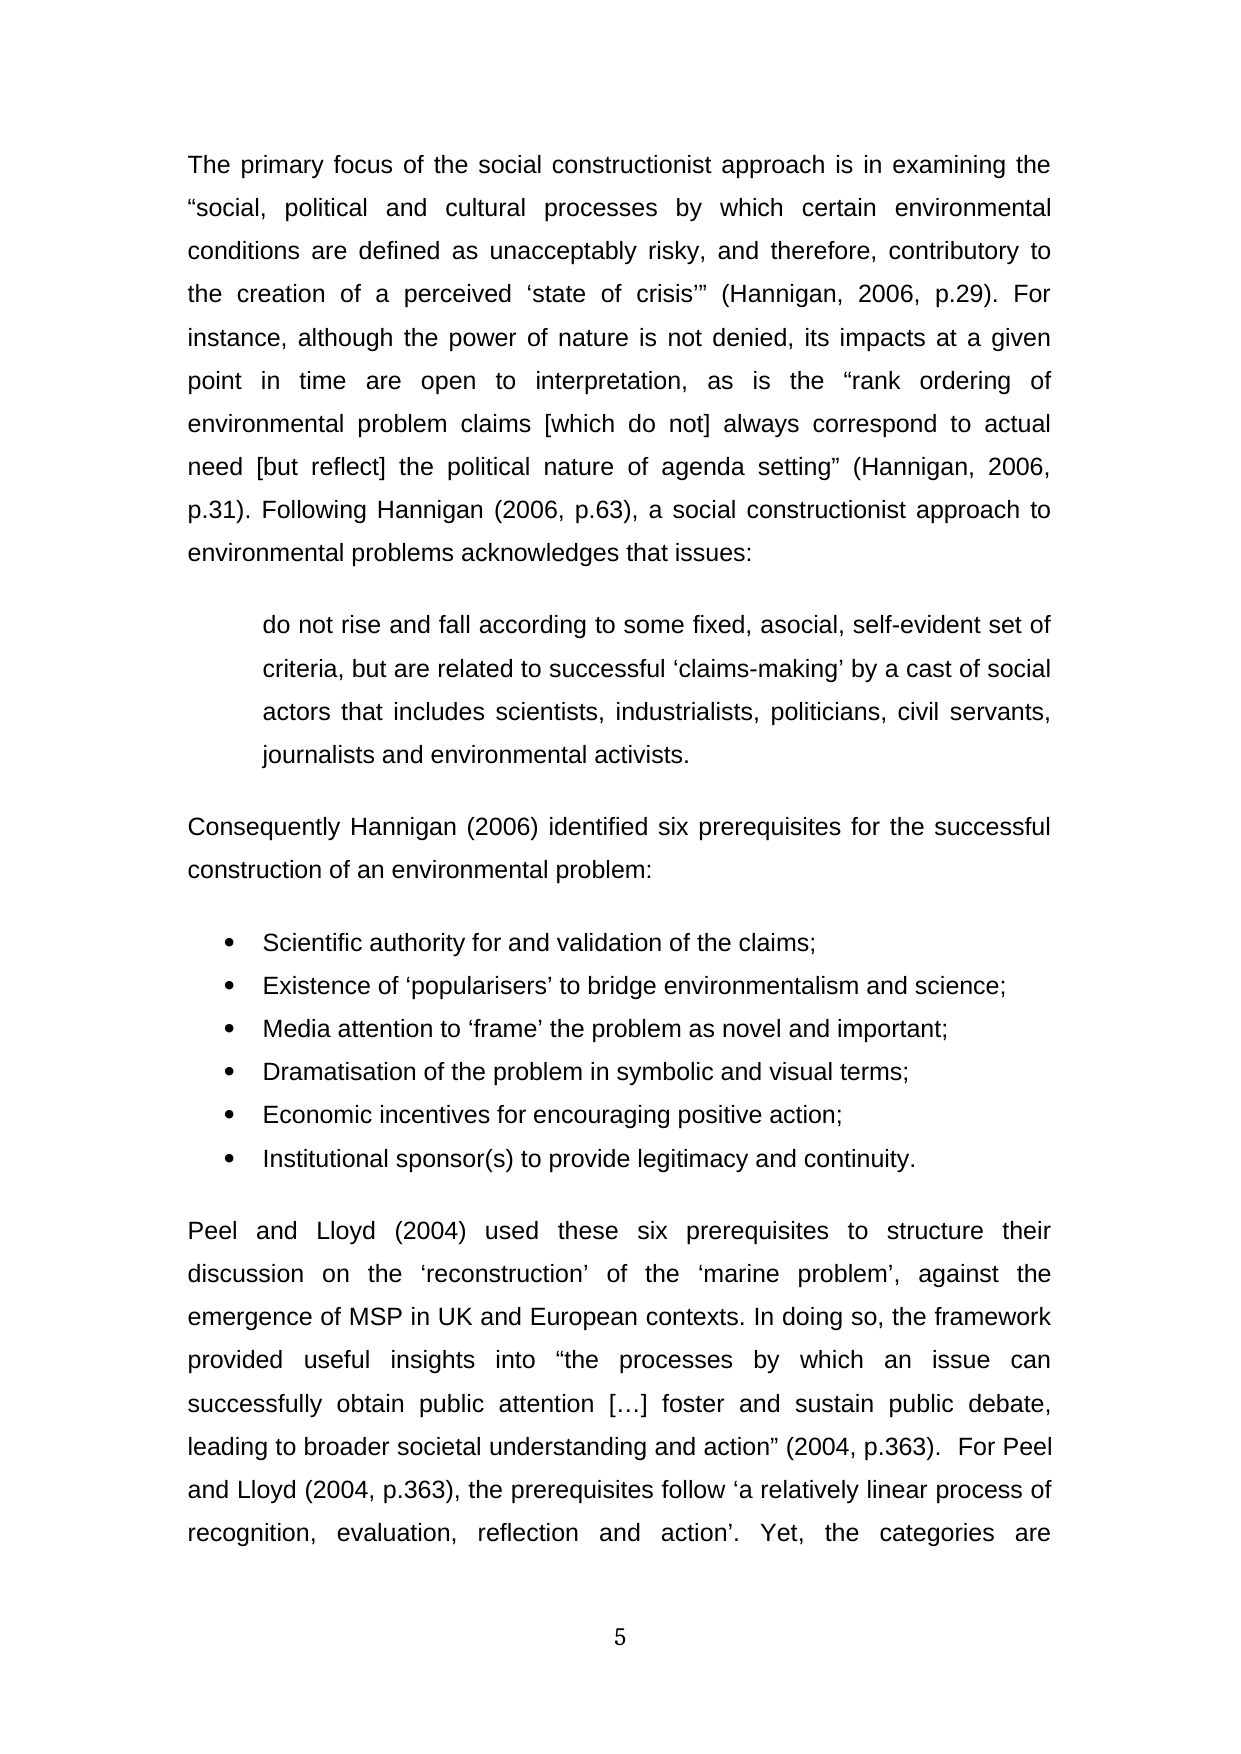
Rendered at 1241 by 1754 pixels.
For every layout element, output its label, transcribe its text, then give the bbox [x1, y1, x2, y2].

text The primary focus of the social constructionist approach is in examining the “social, political and cultural processes by which certain environmental conditions are defined as unacceptably risky, and therefore, contributory to the creation of a perceived ‘state of crisis’” (Hannigan, 2006, p.29). For instance, although the power of nature is not denied, its impacts at a given point in time are open to interpretation, as is the “rank ordering of environmental problem claims [which do not] always correspond to actual need [but reflect] the political nature of agenda setting” (Hannigan, 2006, p.31). Following Hannigan (2006, p.63), a social constructionist approach to environmental problems acknowledges that issues: [187, 150, 1053, 567]
text Consequently Hannigan (2006) identified six prerequisites for the successful construction of an environmental problem: [187, 812, 1053, 884]
text do not rise and fall according to some fixed, asocial, self-evident set of criteria, but are related to successful ‘claims-making’ by a cast of social actors that includes scientists, industrialists, politicians, civil servants, journalists and environmental activists. [262, 610, 1053, 768]
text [187, 1362, 1053, 1563]
list Media attention to ‘frame’ the problem as novel and important; [225, 1072, 1053, 1101]
list Institutional sponsor(s) to provide legitimacy and continuity. [225, 1289, 1053, 1318]
list Economic incentives for encouraging positive action; [225, 1217, 1053, 1246]
list Existence of ‘popularisers’ to bridge environmentalism and science; [225, 1000, 1053, 1029]
list Scientific authority for and validation of the claims; [225, 927, 1053, 956]
list Dramatisation of the problem in symbolic and visual terms; [225, 1145, 1053, 1173]
